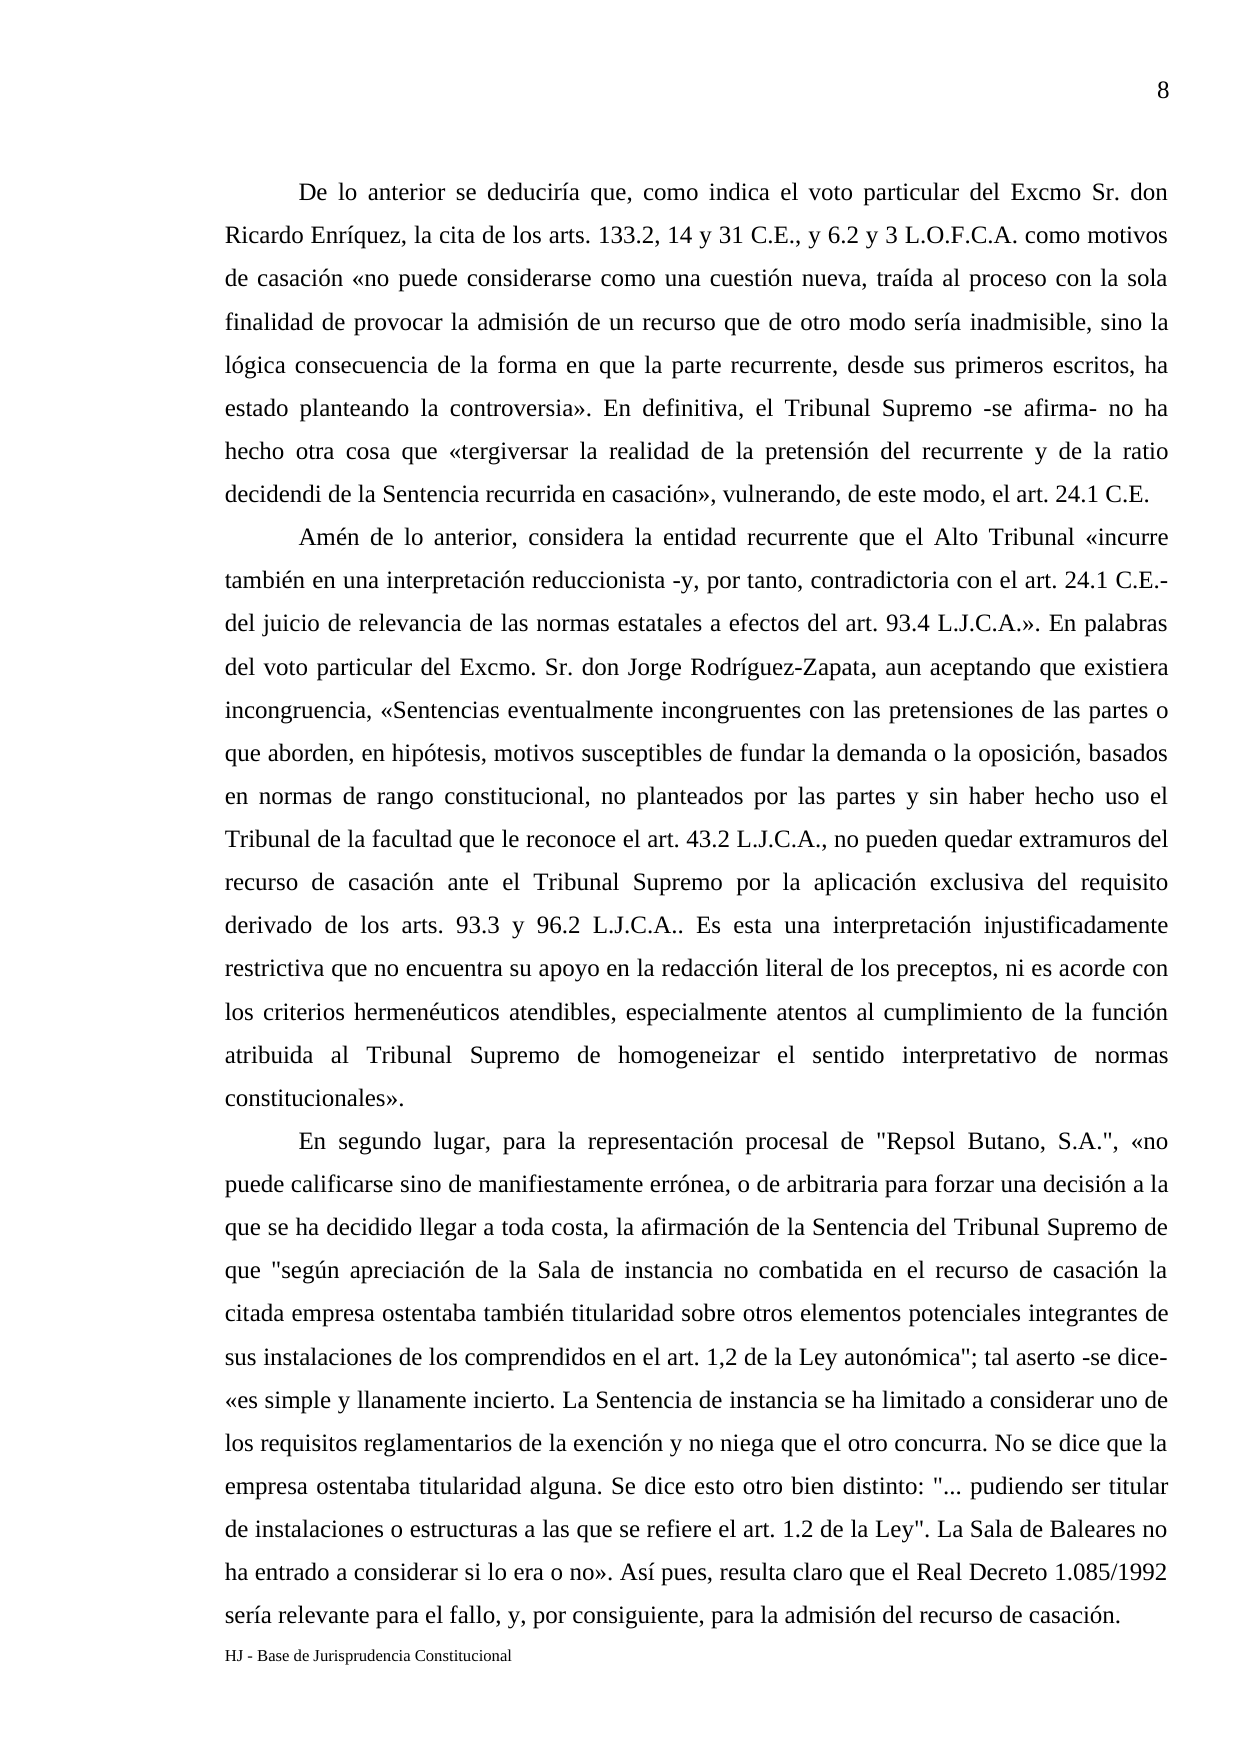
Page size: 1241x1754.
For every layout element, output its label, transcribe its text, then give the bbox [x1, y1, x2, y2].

text Amén de lo anterior, considera la entidad recurrente que el Alto Tribunal «incurre también en una interpretación reduccionista -y, por tanto, contradictoria con el art. 24.1 C.E.- del juicio de relevancia de las normas estatales a efectos del art. 93.4 L.J.C.A.». En palabras del voto particular del Excmo. Sr. don Jorge Rodríguez-Zapata, aun aceptando que existiera incongruencia, «Sentencias eventualmente incongruentes con las pretensiones de las partes o que aborden, en hipótesis, motivos susceptibles de fundar la demanda o la oposición, basados en normas de rango constitucional, no planteados por las partes y sin haber hecho uso el Tribunal de la facultad que le reconoce el art. 43.2 L.J.C.A., no pueden quedar extramuros del recurso de casación ante el Tribunal Supremo por la aplicación exclusiva del requisito derivado de los arts. 93.3 y 96.2 L.J.C.A.. Es esta una interpretación injustificadamente restrictiva que no encuentra su apoyo en la redacción literal de los preceptos, ni es acorde con los criterios hermenéuticos atendibles, especialmente atentos al cumplimiento de la función atribuida al Tribunal Supremo de homogeneizar el sentido interpretativo de normas constitucionales». [224, 522, 1169, 1112]
text De lo anterior se deduciría que, como indica el voto particular del Excmo Sr. don Ricardo Enríquez, la cita de los arts. 133.2, 14 y 31 C.E., y 6.2 y 3 L.O.F.C.A. como motivos de casación «no puede considerarse como una cuestión nueva, traída al proceso con la sola finalidad de provocar la admisión de un recurso que de otro modo sería inadmisible, sino la lógica consecuencia de la forma en que la parte recurrente, desde sus primeros escritos, ha estado planteando la controversia». En definitiva, el Tribunal Supremo -se afirma- no ha hecho otra cosa que «tergiversar la realidad de la pretensión del recurrente y de la ratio decidendi de la Sentencia recurrida en casación», vulnerando, de este modo, el art. 24.1 C.E. [224, 177, 1169, 508]
text En segundo lugar, para la representación procesal de "Repsol Butano, S.A.", «no puede calificarse sino de manifiestamente errónea, o de arbitraria para forzar una decisión a la que se ha decidido llegar a toda costa, la afirmación de la Sentencia del Tribunal Supremo de que "según apreciación de la Sala de instancia no combatida en el recurso de casación la citada empresa ostentaba también titularidad sobre otros elementos potenciales integrantes de sus instalaciones de los comprendidos en el art. 1,2 de la Ley autonómica"; tal aserto -se dice- «es simple y llanamente incierto. La Sentencia de instancia se ha limitado a considerar uno de los requisitos reglamentarios de la exención y no niega que el otro concurra. No se dice que la empresa ostentaba titularidad alguna. Se dice esto otro bien distinto: "... pudiendo ser titular de instalaciones o estructuras a las que se refiere el art. 1.2 de la Ley". La Sala de Baleares no ha entrado a considerar si lo era o no». Así pues, resulta claro que el Real Decreto 1.085/1992 sería relevante para el fallo, y, por consiguiente, para la admisión del recurso de casación. [224, 1126, 1169, 1629]
